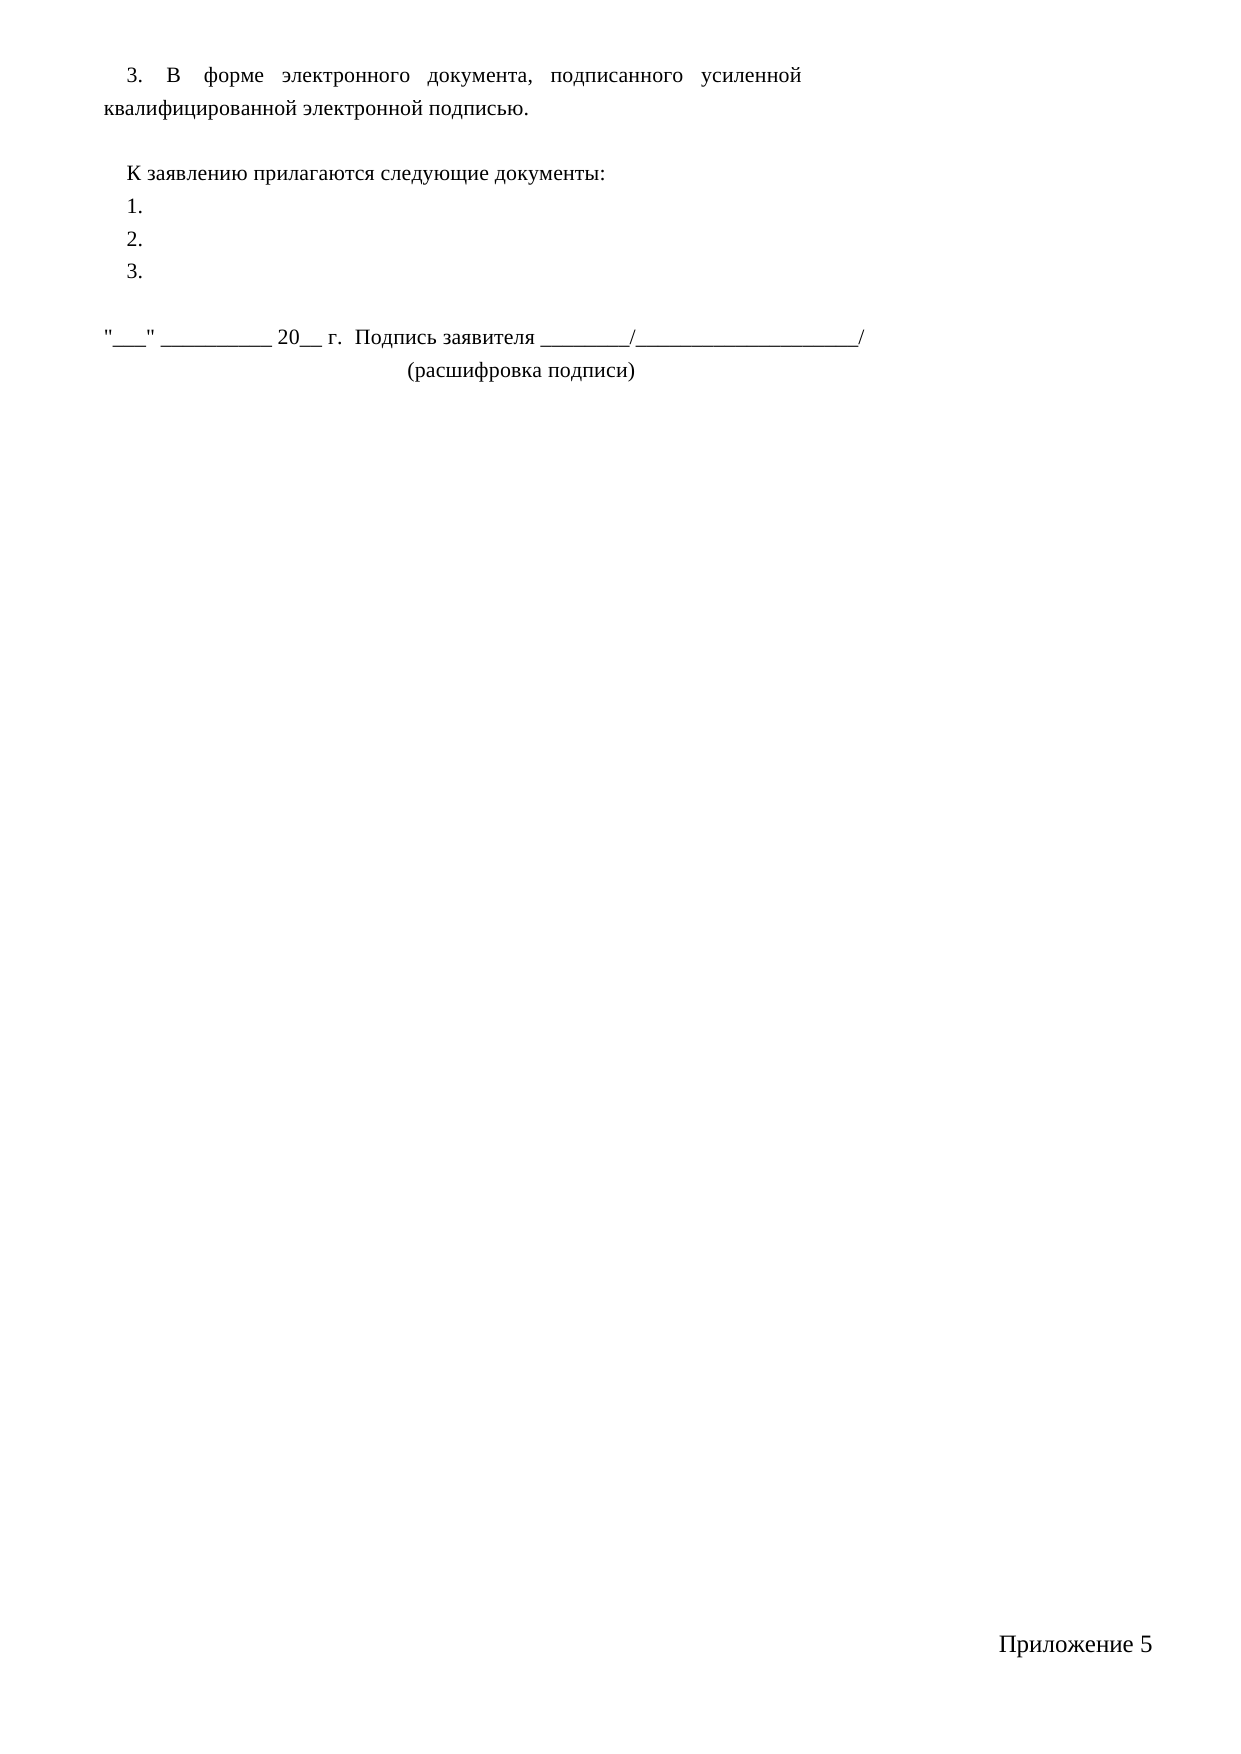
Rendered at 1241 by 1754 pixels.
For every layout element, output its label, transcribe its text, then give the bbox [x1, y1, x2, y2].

text 2. [103, 218, 1152, 251]
text "___" __________ 20__ г. Подпись заявителя ________/____________________/ [103, 284, 1152, 349]
text К заявлению прилагаются следующие документы: [103, 120, 1152, 185]
text 3. [103, 251, 1152, 284]
text 3. В форме электронного документа, подписанного усиленной [103, 54, 1152, 87]
text квалифицированной электронной подписью. [103, 87, 1152, 120]
text (расшифровка подписи) [103, 349, 1152, 382]
text 1. [103, 185, 1152, 218]
text Приложение 5 [103, 1629, 1152, 1658]
